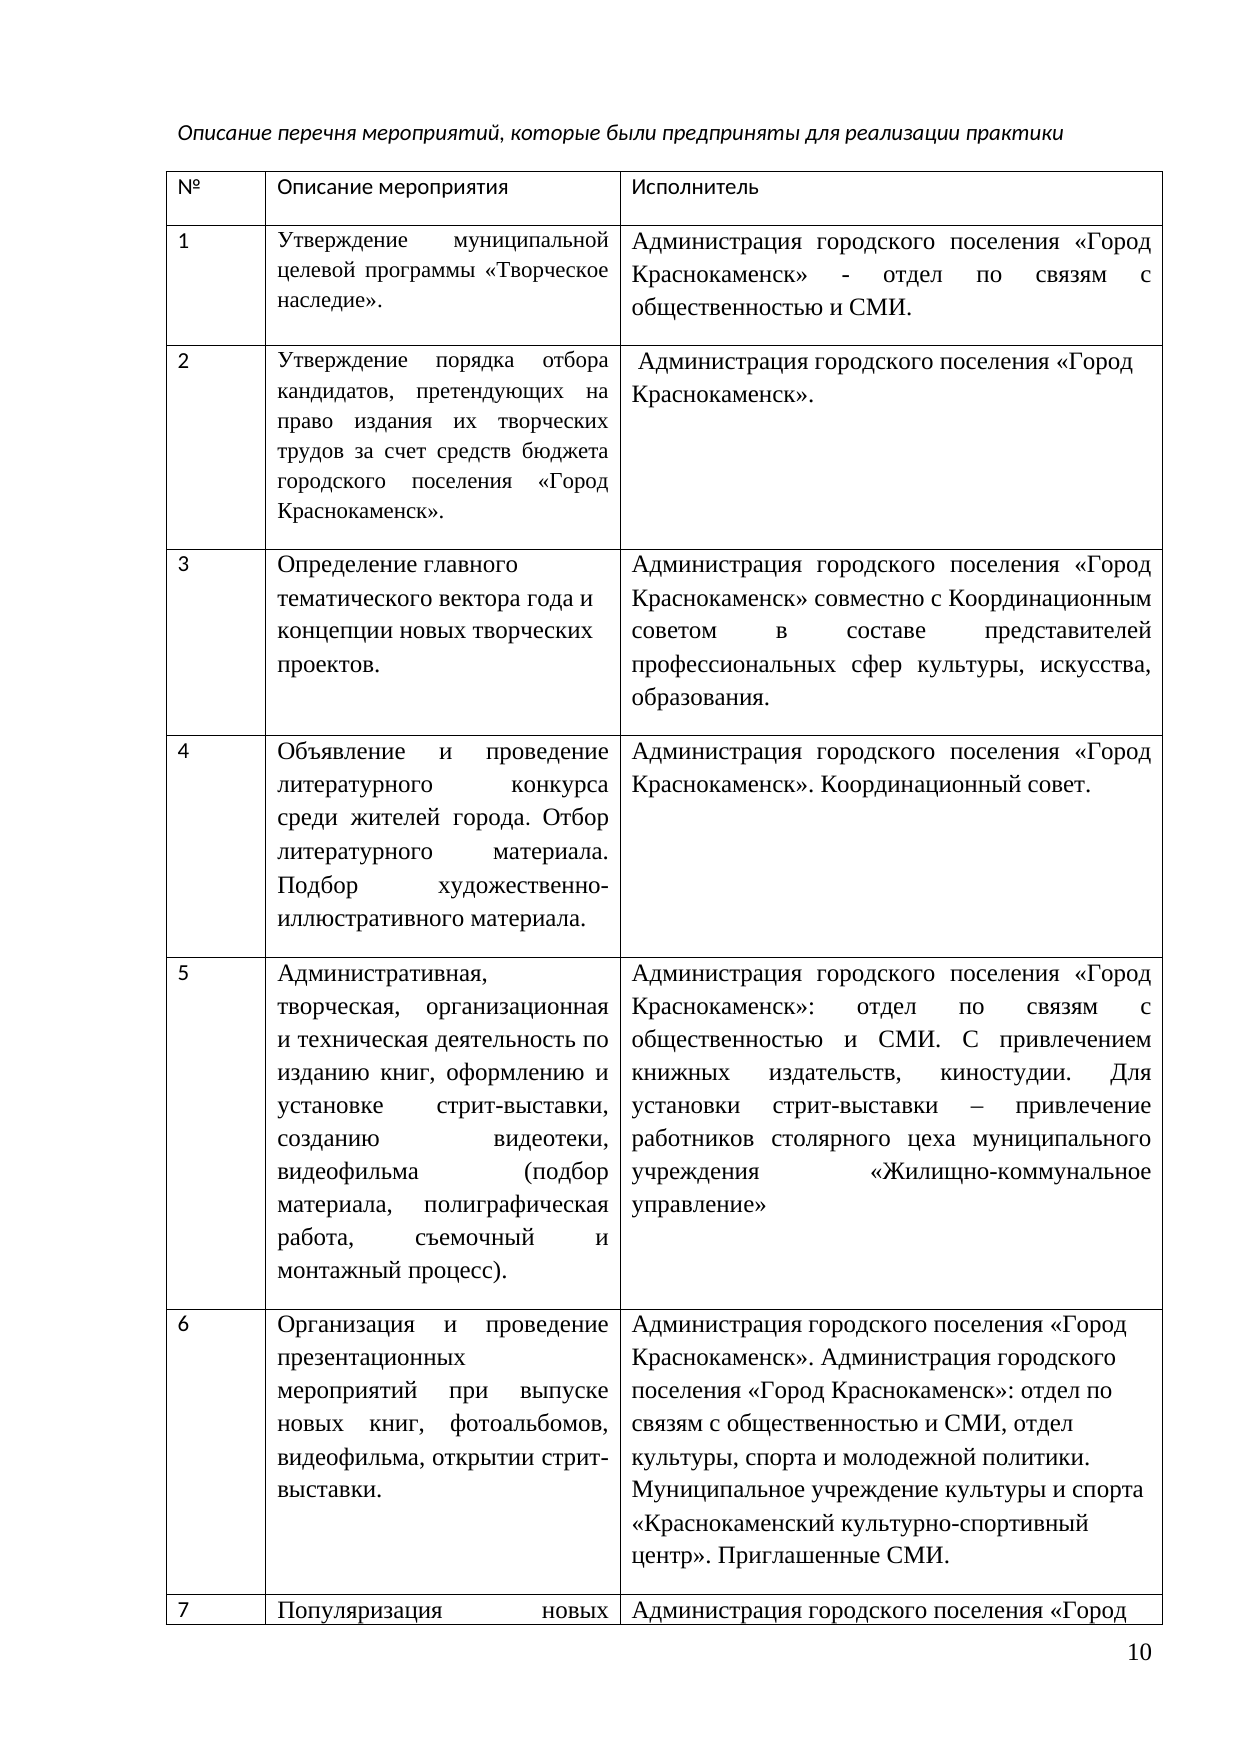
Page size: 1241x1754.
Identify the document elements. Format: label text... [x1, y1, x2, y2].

table_cell Администрация городского поселения «Город Краснокаменск» совместно с Координационным советом в составе представителей профессиональных сфер культуры, искусства, образования. [621, 550, 1162, 735]
table_cell 3 [167, 550, 265, 735]
table_cell Утверждение порядка отбора кандидатов, претендующих на право издания их творческих трудов за счет средств бюджета городского поселения «Город Краснокаменск». [266, 346, 620, 548]
table_cell Административная, творческая, организационная и техническая деятельность по изданию книг, оформлению и установке стрит-выставки, созданию видеотеки, видеофильма (подбор материала, полиграфическая работа, съемочный и монтажный процесс). [266, 958, 620, 1308]
table_cell Администрация городского поселения «Город Краснокаменск». Координационный совет. [621, 736, 1162, 957]
table_cell Объявление и проведение литературного конкурса среди жителей города. Отбор литературного материала. Подбор художественно-иллюстративного материала. [266, 736, 620, 957]
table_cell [621, 1595, 1162, 1624]
table_cell Администрация городского поселения «Город Краснокаменск»: отдел по связям с общественностью и СМИ. С привлечением книжных издательств, киностудии. Для установки стрит-выставки – привлечение работников столярного цеха муниципального учреждения «Жилищно-коммунальное управление» [621, 958, 1162, 1308]
table_cell 2 [167, 346, 265, 548]
table_cell Утверждение муниципальной целевой программы «Творческое наследие». [266, 226, 620, 345]
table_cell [266, 1595, 620, 1624]
table_cell 5 [167, 958, 265, 1308]
table_header Описание мероприятия [266, 172, 620, 225]
table_cell Определение главного тематического вектора года и концепции новых творческих проектов. [266, 550, 620, 735]
table_cell 7 [167, 1595, 265, 1624]
table_cell Администрация городского поселения «Город Краснокаменск». Администрация городского поселения «Город Краснокаменск»: отдел по связям с общественностью и СМИ, отдел культуры, спорта и молодежной политики. Муниципальное учреждение культуры и спорта «Краснокаменский культурно-спортивный центр». Приглашенные СМИ. [621, 1310, 1162, 1594]
table_cell Администрация городского поселения «Город Краснокаменск». [621, 346, 1162, 548]
text Описание перечня мероприятий, которые были предприняты для реализации практики [177, 118, 1152, 146]
table_header Исполнитель [621, 172, 1162, 225]
table_cell Организация и проведение презентационных мероприятий при выпуске новых книг, фотоальбомов, видеофильма, открытии стрит-выставки. [266, 1310, 620, 1594]
table_cell 6 [167, 1310, 265, 1594]
table_cell Администрация городского поселения «Город Краснокаменск» - отдел по связям с общественностью и СМИ. [621, 226, 1162, 345]
table_header № [167, 172, 265, 225]
table_cell 1 [167, 226, 265, 345]
table_cell 4 [167, 736, 265, 957]
